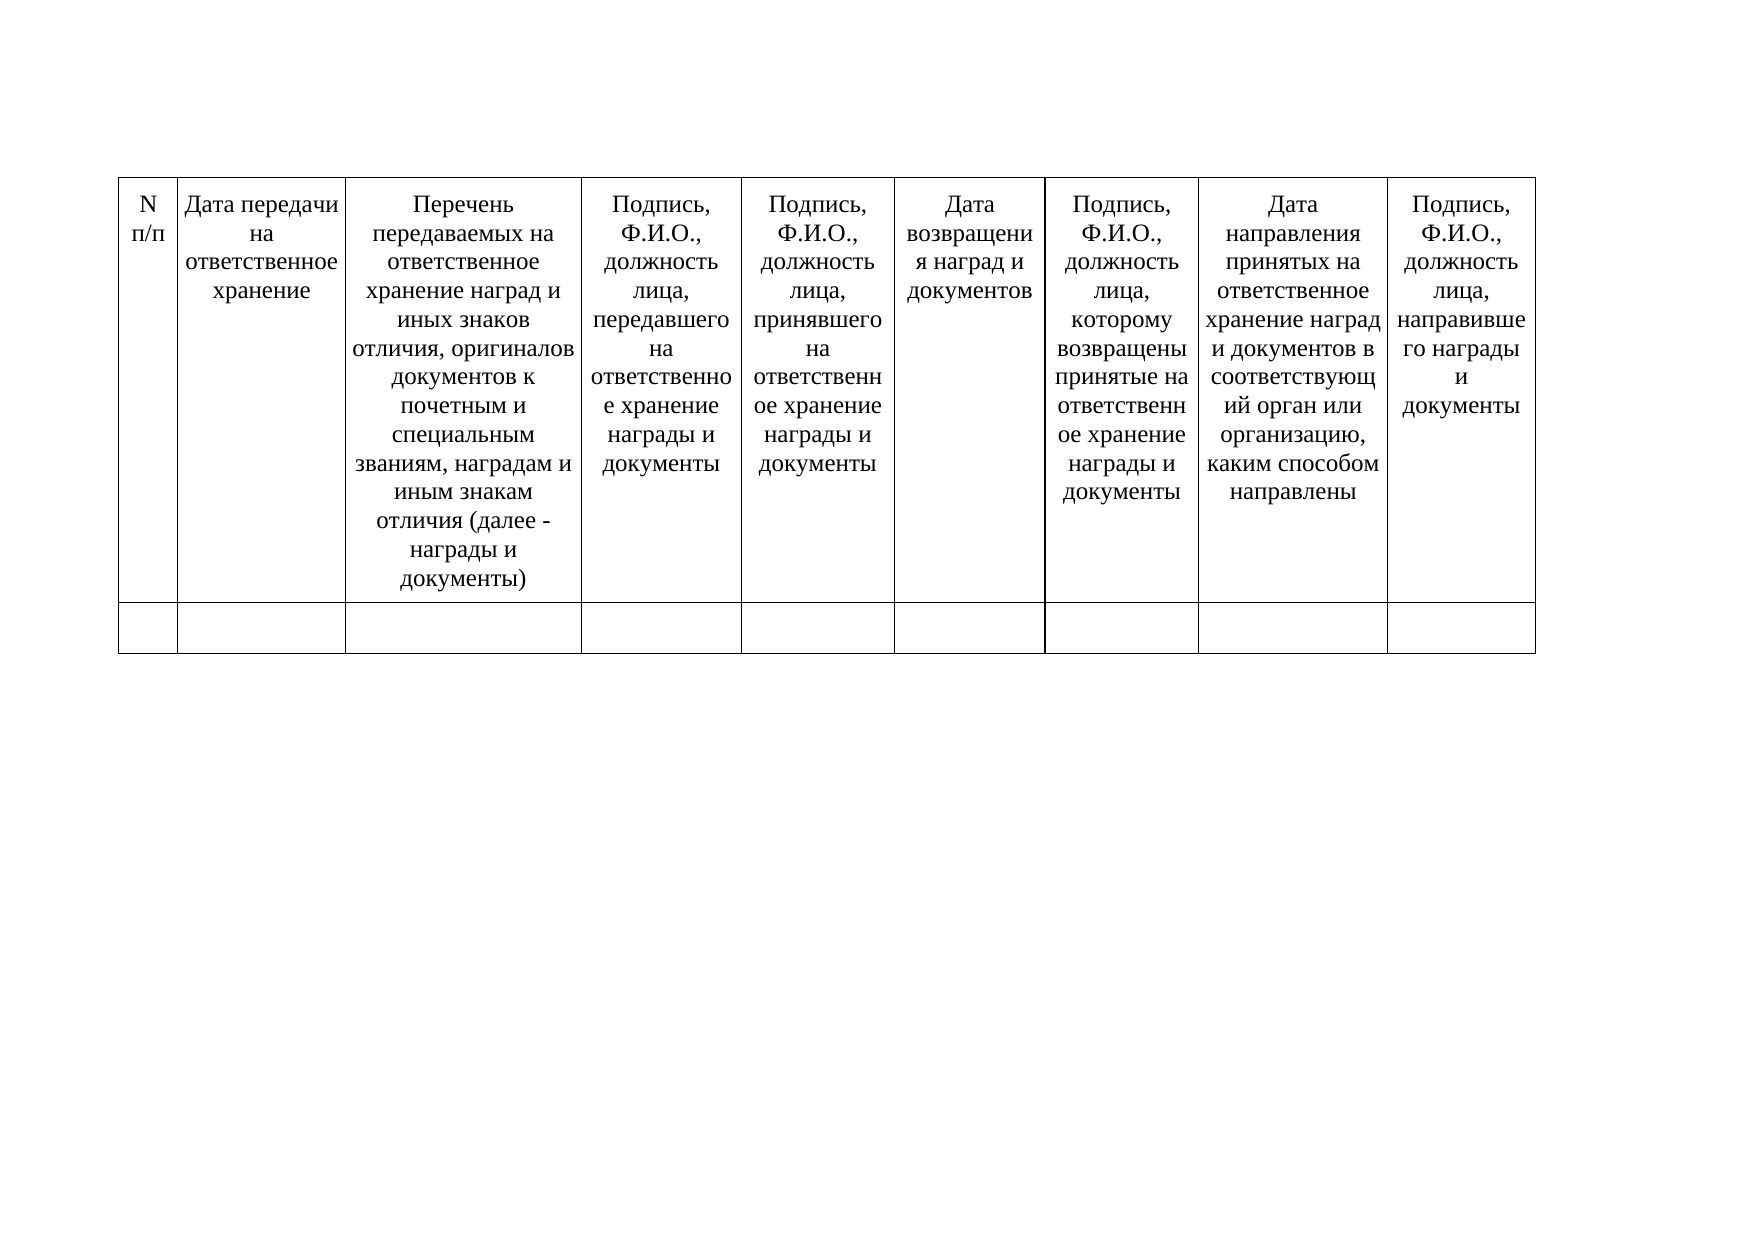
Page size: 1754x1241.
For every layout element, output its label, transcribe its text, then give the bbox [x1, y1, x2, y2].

table_header Подпись, Ф.И.О., должность лица, принявшего на ответственное хранение награды и документы [742, 178, 894, 602]
table_header Перечень передаваемых на ответственное хранение наград и иных знаков отличия, оригиналов документов к почетным и специальным званиям, наградам и иным знакам отличия (далее - награды и документы) [346, 178, 581, 602]
table_cell [346, 603, 581, 653]
table_cell [742, 603, 894, 653]
table_cell [1199, 603, 1387, 653]
table_header Подпись, Ф.И.О., должность лица, передавшего на ответственное хранение награды и документы [582, 178, 741, 602]
table_header Дата направления принятых на ответственное хранение наград и документов в соответствующий орган или организацию, каким способом направлены [1199, 178, 1387, 602]
table_header Подпись, Ф.И.О., должность лица, которому возвращены принятые на ответственное хранение награды и документы [1046, 178, 1198, 602]
table_cell [1388, 603, 1535, 653]
table_cell [178, 603, 345, 653]
table_header Подпись, Ф.И.О., должность лица, направившего награды и документы [1388, 178, 1535, 602]
table_cell [1046, 603, 1198, 653]
table_cell [895, 603, 1044, 653]
table_header N п/п [119, 178, 177, 602]
table_cell [582, 603, 741, 653]
table_cell [119, 603, 177, 653]
table_header Дата возвращения наград и документов [895, 178, 1044, 602]
table_header Дата передачи на ответственное хранение [178, 178, 345, 602]
